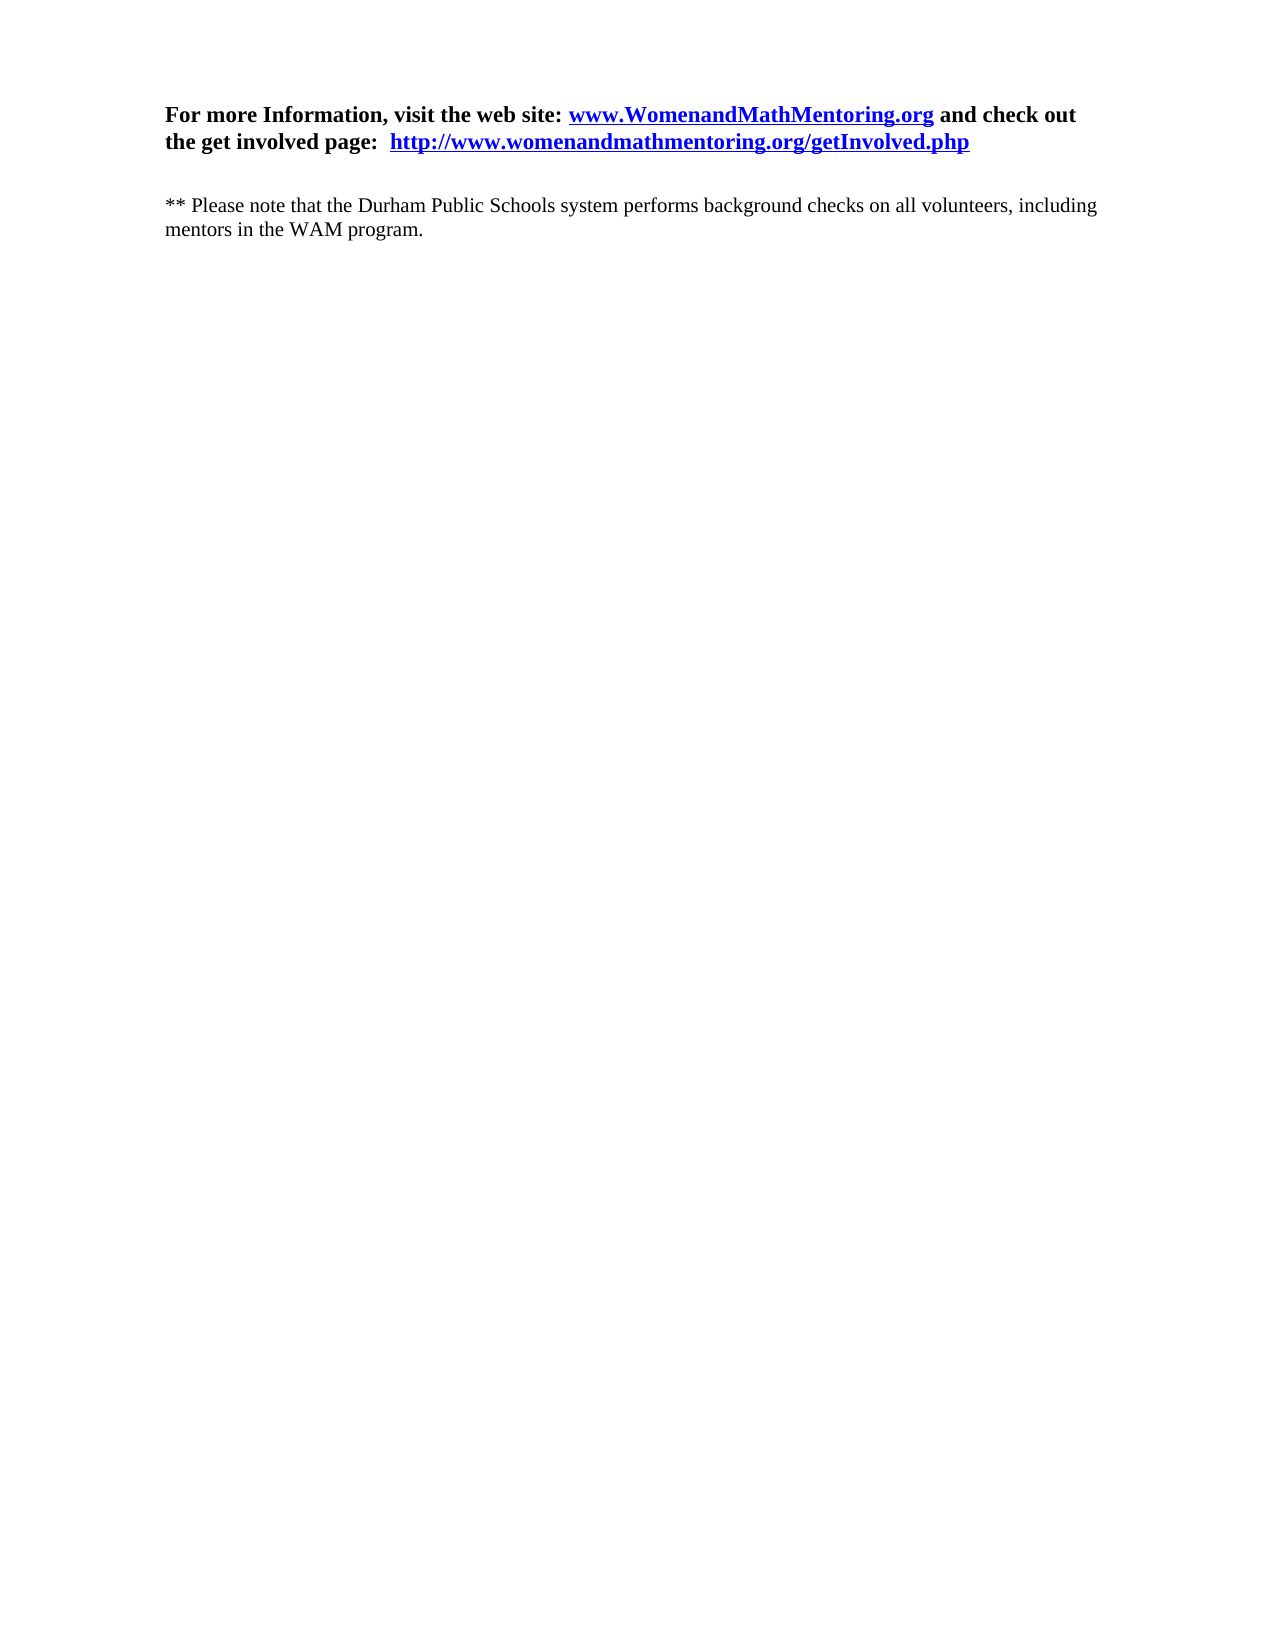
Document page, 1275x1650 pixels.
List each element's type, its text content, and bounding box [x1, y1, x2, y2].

text For more Information, visit the web site: www.WomenandMathMentoring.org and check out the get involved page: http://www.womenandmathmentoring.org/getInvolved.php [165, 101, 1110, 154]
text ** Please note that the Durham Public Schools system performs background checks on all volunteers, including mentors in the WAM program. [165, 193, 1110, 241]
